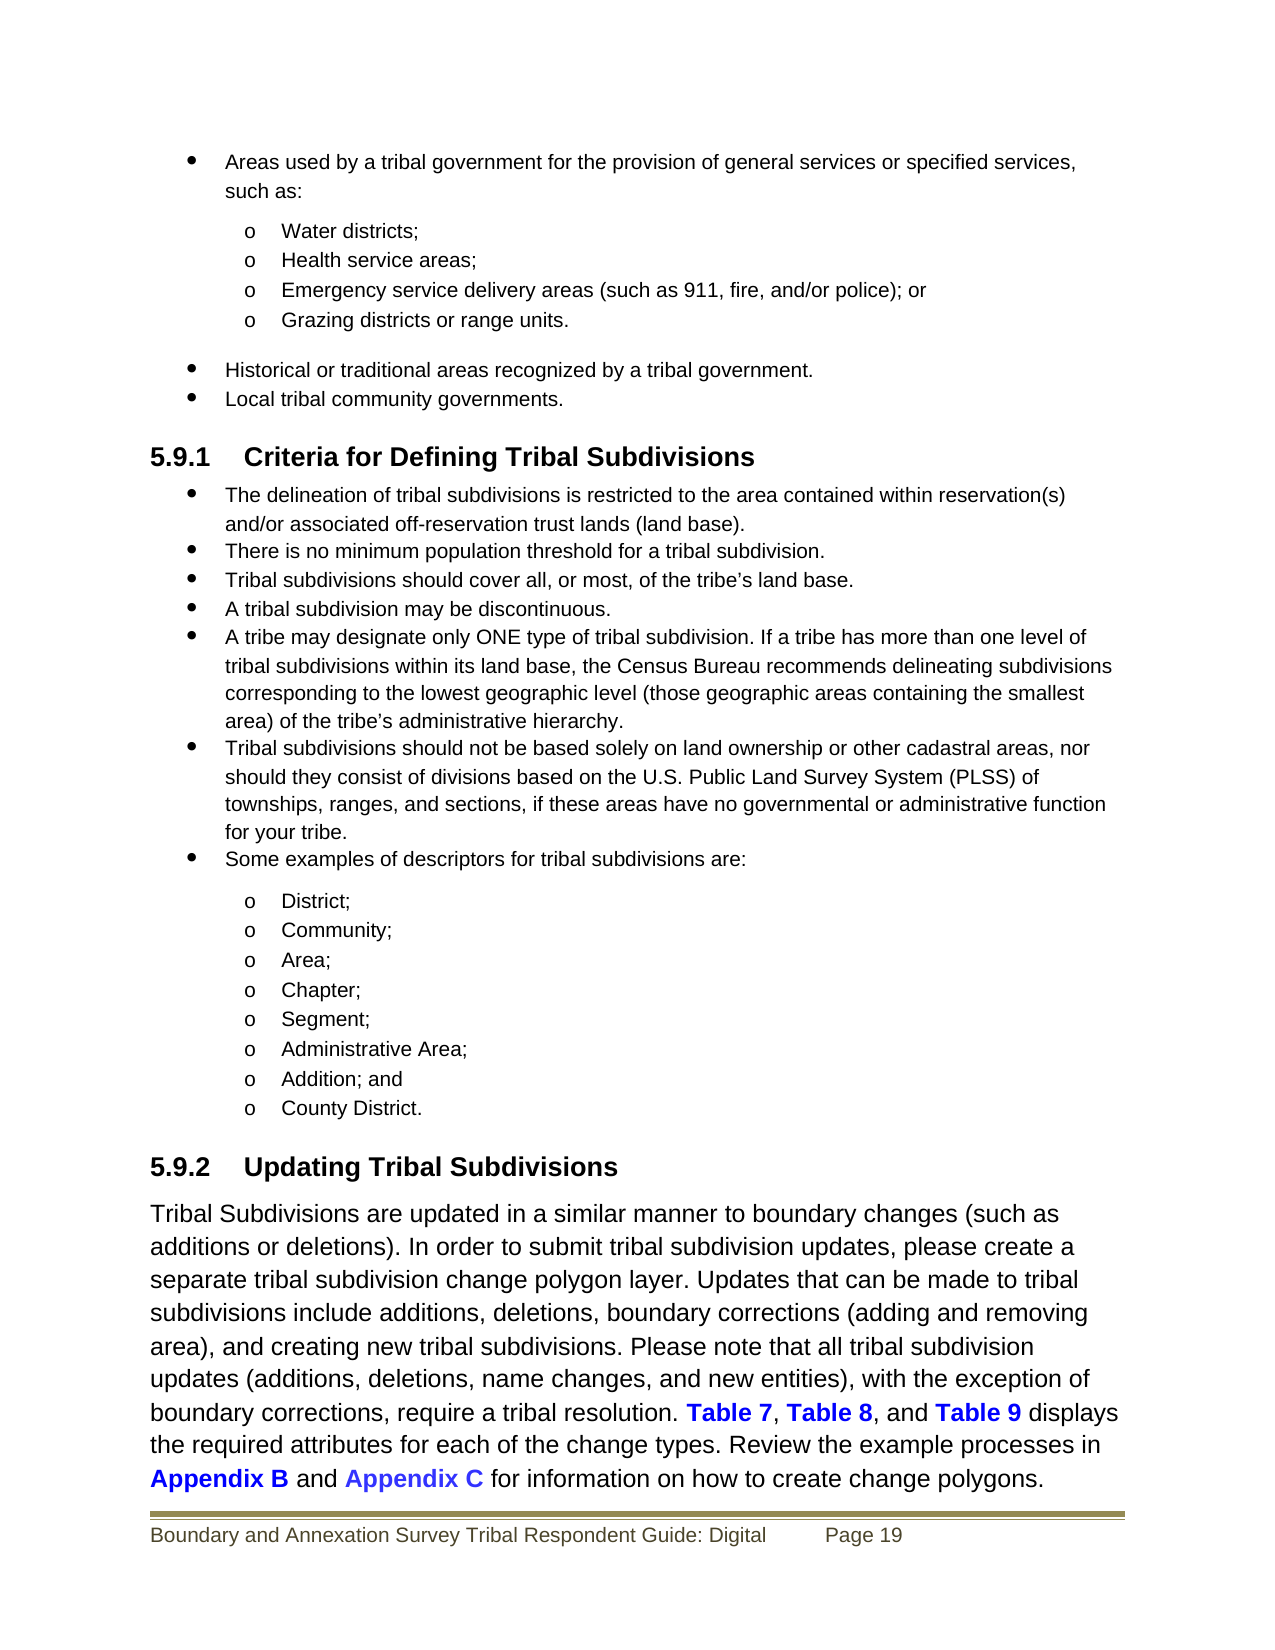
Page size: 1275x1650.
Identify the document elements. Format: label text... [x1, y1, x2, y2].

text Segment; [244, 1007, 1125, 1033]
text Health service areas; [244, 248, 1125, 274]
subtitle Updating Tribal Subdivisions [150, 1151, 1125, 1182]
text Some examples of descriptors for tribal subdivisions are: [187, 847, 1125, 872]
text There is no minimum population threshold for a tribal subdivision. [187, 539, 1125, 564]
text Emergency service delivery areas (such as 911, fire, and/or police); or [244, 278, 1125, 304]
text Areas used by a tribal government for the provision of general services or specified services, such as: [187, 150, 1125, 202]
text County District. [244, 1096, 1125, 1122]
text Historical or traditional areas recognized by a tribal government. [187, 358, 1125, 383]
text Administrative Area; [244, 1037, 1125, 1063]
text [150, 1199, 1125, 1492]
text Grazing districts or range units. [244, 308, 1125, 333]
text Community; [244, 918, 1125, 944]
text Area; [244, 948, 1125, 974]
subtitle Criteria for Defining Tribal Subdivisions [150, 441, 1125, 472]
text Chapter; [244, 977, 1125, 1003]
text Addition; and [244, 1067, 1125, 1092]
text Tribal subdivisions should not be based solely on land ownership or other cadastral areas, nor should they consist of divisions based on the U.S. Public Land Survey System (PLSS) of townships, ranges, and sections, if these areas have no governmental or administrative function for your tribe. [187, 736, 1125, 844]
text Tribal subdivisions should cover all, or most, of the tribe’s land base. [187, 568, 1125, 593]
text The delineation of tribal subdivisions is restricted to the area contained within reservation(s) and/or associated off-reservation trust lands (land base). [187, 483, 1125, 535]
text A tribe may designate only ONE type of tribal subdivision. If a tribe has more than one level of tribal subdivisions within its land base, the Census Bureau recommends delineating subdivisions corresponding to the lowest geographic level (those geographic areas containing the smallest area) of the tribe’s administrative hierarchy. [187, 625, 1125, 733]
text Local tribal community governments. [187, 387, 1125, 412]
text A tribal subdivision may be discontinuous. [187, 596, 1125, 621]
text District; [244, 888, 1125, 914]
text Water districts; [244, 218, 1125, 244]
